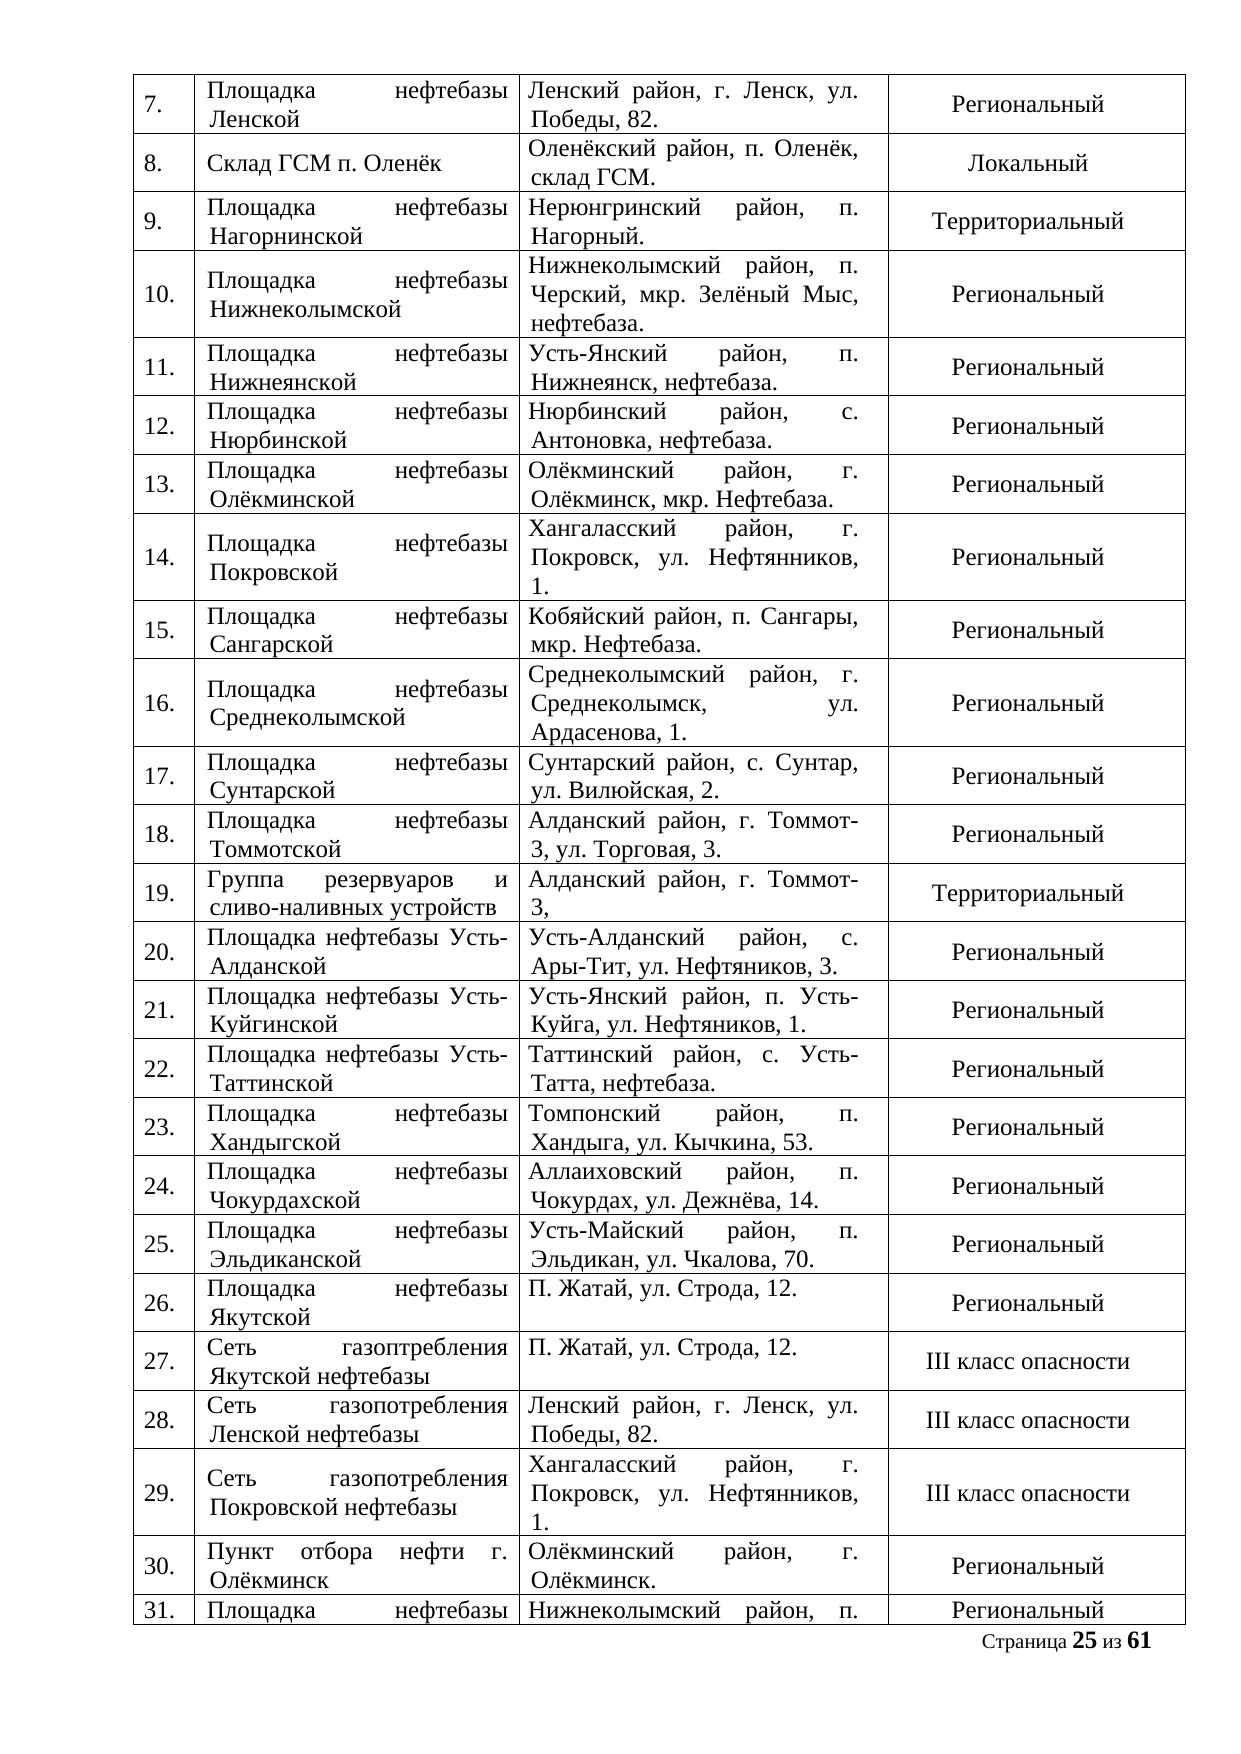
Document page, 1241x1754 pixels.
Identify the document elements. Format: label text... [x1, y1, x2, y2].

table_cell Региональный [889, 1098, 1185, 1155]
table_cell 28. [134, 1391, 194, 1448]
table_cell 19. [134, 864, 194, 921]
table_cell Усть-Майский район, п. Эльдикан, ул. Чкалова, 70. [520, 1215, 888, 1272]
table_cell Площадка нефтебазы Нижнеколымской [195, 251, 519, 337]
table_cell 12. [134, 396, 194, 454]
table_cell Пункт отбора нефти г. Олёкминск [195, 1536, 519, 1594]
table_cell Сеть газоптребления Якутской нефтебазы [195, 1332, 519, 1389]
table_cell Площадка нефтебазы Усть-Таттинской [195, 1039, 519, 1097]
table_cell Сеть газопотребления Покровской нефтебазы [195, 1449, 519, 1535]
table_cell Региональный [889, 1156, 1185, 1214]
table_cell Региональный [889, 251, 1185, 337]
table_cell 22. [134, 1039, 194, 1097]
table_cell 13. [134, 455, 194, 512]
table_cell Кобяйский район, п. Сангары, мкр. Нефтебаза. [520, 601, 888, 658]
table_cell Хангаласский район, г. Покровск, ул. Нефтянников, 1. [520, 514, 888, 600]
table_cell Площадка нефтебазы Якутской [195, 1274, 519, 1331]
table_cell Региональный [889, 1595, 1185, 1624]
table_cell Региональный [889, 1274, 1185, 1331]
table_cell Усть-Янский район, п. Нижнеянск, нефтебаза. [520, 338, 888, 395]
table_cell Площадка нефтебазы Эльдиканской [195, 1215, 519, 1272]
table_cell Площадка нефтебазы Покровской [195, 514, 519, 600]
table_cell Алданский район, г. Томмот-3, [520, 864, 888, 921]
table_cell 18. [134, 805, 194, 863]
table_cell 11. [134, 338, 194, 395]
table_cell Территориальный [889, 864, 1185, 921]
table_cell П. Жатай, ул. Строда, 12. [520, 1274, 888, 1331]
table_cell Группа резервуаров и сливо-наливных устройств [195, 864, 519, 921]
table_cell 24. [134, 1156, 194, 1214]
table_cell Оленёкский район, п. Оленёк, склад ГСМ. [520, 134, 888, 191]
table_cell 26. [134, 1274, 194, 1331]
table_cell Региональный [889, 805, 1185, 863]
table_cell Ленский район, г. Ленск, ул. Победы, 82. [520, 75, 888, 132]
table_cell Площадка нефтебазы Сунтарской [195, 747, 519, 804]
table_cell Площадка нефтебазы Чокурдахской [195, 1156, 519, 1214]
table_cell 25. [134, 1215, 194, 1272]
table_cell 21. [134, 981, 194, 1038]
table_cell 7. [134, 75, 194, 132]
table_cell Хангаласский район, г. Покровск, ул. Нефтянников, 1. [520, 1449, 888, 1535]
table_cell Региональный [889, 747, 1185, 804]
table_cell Среднеколымский район, г. Среднеколымск, ул. Ардасенова, 1. [520, 659, 888, 746]
table_cell Олёкминский район, г. Олёкминск, мкр. Нефтебаза. [520, 455, 888, 512]
table_cell 27. [134, 1332, 194, 1389]
table_cell Региональный [889, 1536, 1185, 1594]
table_cell Нижнеколымский район, п. Черский, мкр. Зелёный Мыс, нефтебаза. [520, 251, 888, 337]
table_cell Региональный [889, 514, 1185, 600]
table_cell Томпонский район, п. Хандыга, ул. Кычкина, 53. [520, 1098, 888, 1155]
table_cell Нюрбинский район, с. Антоновка, нефтебаза. [520, 396, 888, 454]
table_cell Площадка нефтебазы Томмотской [195, 805, 519, 863]
table_cell 17. [134, 747, 194, 804]
table_cell 15. [134, 601, 194, 658]
table_cell Региональный [889, 981, 1185, 1038]
table_cell Ленский район, г. Ленск, ул. Победы, 82. [520, 1391, 888, 1448]
table_cell Локальный [889, 134, 1185, 191]
table_cell 16. [134, 659, 194, 746]
table_cell 10. [134, 251, 194, 337]
table_cell Алданский район, г. Томмот-3, ул. Торговая, 3. [520, 805, 888, 863]
table_cell 9. [134, 192, 194, 249]
table_cell Усть-Алданский район, с. Ары-Тит, ул. Нефтяников, 3. [520, 922, 888, 980]
table_cell III класс опасности [889, 1332, 1185, 1389]
table_cell 20. [134, 922, 194, 980]
table_cell Региональный [889, 338, 1185, 395]
table_cell Региональный [889, 396, 1185, 454]
table_cell Нерюнгринский район, п. Нагорный. [520, 192, 888, 249]
table_cell 30. [134, 1536, 194, 1594]
table_cell III класс опасности [889, 1391, 1185, 1448]
table_cell 29. [134, 1449, 194, 1535]
table_cell Региональный [889, 1215, 1185, 1272]
table_cell Площадка нефтебазы Нюрбинской [195, 396, 519, 454]
table_cell Площадка нефтебазы Нижнеянской [195, 338, 519, 395]
table_cell Площадка нефтебазы Нагорнинской [195, 192, 519, 249]
table_cell Региональный [889, 601, 1185, 658]
table_cell Усть-Янский район, п. Усть-Куйга, ул. Нефтяников, 1. [520, 981, 888, 1038]
table_cell Площадка нефтебазы Олёкминской [195, 455, 519, 512]
table_cell П. Жатай, ул. Строда, 12. [520, 1332, 888, 1389]
table_cell Площадка нефтебазы Хандыгской [195, 1098, 519, 1155]
table_cell Площадка нефтебазы Сангарской [195, 601, 519, 658]
table_cell Олёкминский район, г. Олёкминск. [520, 1536, 888, 1594]
table_cell Региональный [889, 75, 1185, 132]
table_cell Площадка нефтебазы Усть-Алданской [195, 922, 519, 980]
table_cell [195, 1595, 519, 1624]
table_cell Площадка нефтебазы Ленской [195, 75, 519, 132]
table_cell Региональный [889, 1039, 1185, 1097]
table_cell Площадка нефтебазы Среднеколымской [195, 659, 519, 746]
table_cell Таттинский район, с. Усть-Татта, нефтебаза. [520, 1039, 888, 1097]
table_cell Склад ГСМ п. Оленёк [195, 134, 519, 191]
table_cell 23. [134, 1098, 194, 1155]
table_cell Сеть газопотребления Ленской нефтебазы [195, 1391, 519, 1448]
table_cell 31. [134, 1595, 194, 1624]
table_cell Аллаиховский район, п. Чокурдах, ул. Дежнёва, 14. [520, 1156, 888, 1214]
table_cell Региональный [889, 455, 1185, 512]
table_cell III класс опасности [889, 1449, 1185, 1535]
table_cell 14. [134, 514, 194, 600]
table_cell 8. [134, 134, 194, 191]
table_cell Сунтарский район, с. Сунтар, ул. Вилюйская, 2. [520, 747, 888, 804]
table_cell Региональный [889, 659, 1185, 746]
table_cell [520, 1595, 888, 1624]
table_cell Площадка нефтебазы Усть-Куйгинской [195, 981, 519, 1038]
table_cell Региональный [889, 922, 1185, 980]
table_cell Территориальный [889, 192, 1185, 249]
